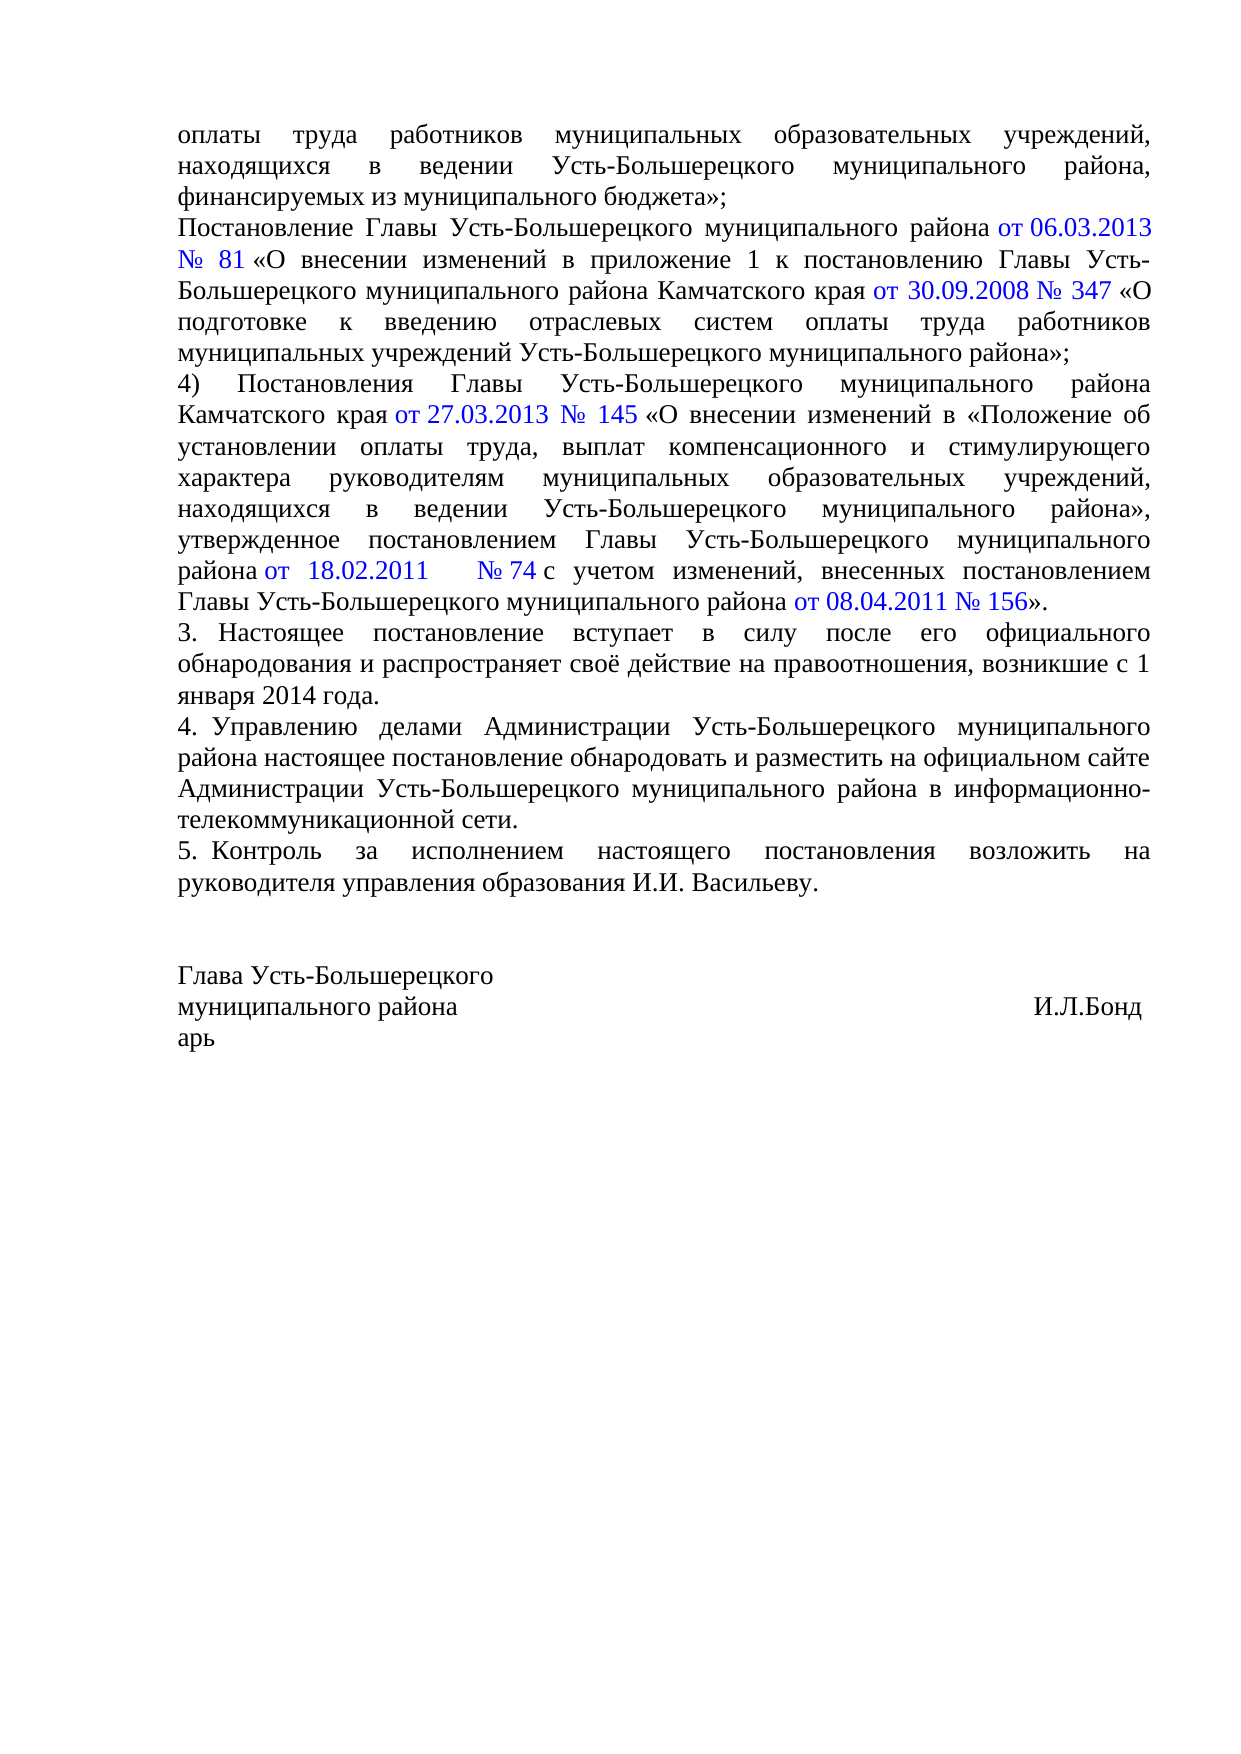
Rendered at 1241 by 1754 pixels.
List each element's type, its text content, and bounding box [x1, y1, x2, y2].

text Глава Усть-Большерецкого [177, 959, 1152, 990]
text 4) Постановления Главы Усть-Большерецкого муниципального района Камчатского края от 27.03.2013 № 145 «О внесении изменений в «Положение об установлении оплаты труда, выплат компенсационного и стимулирующего характера руководителям муниципальных образовательных учреждений, находящихся в ведении Усть-Большерецкого муниципального района», утвержденное постановлением Главы Усть-Большерецкого муниципального района от 18.02.2011 № 74 с учетом изменений, внесенных постановлением Главы Усть-Большерецкого муниципального района от 08.04.2011 № 156». [177, 367, 1152, 616]
text Постановление Главы Усть-Большерецкого муниципального района от 06.03.2013 № 81 «О внесении изменений в приложение 1 к постановлению Главы Усть-Большерецкого муниципального района Камчатского края от 30.09.2008 № 347 «О подготовке к введению отраслевых систем оплаты труда работников муниципальных учреждений Усть-Большерецкого муниципального района»; [177, 212, 1152, 367]
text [177, 118, 1152, 212]
text муниципального района И.Л.Бондарь [177, 990, 1152, 1052]
text 5. Контроль за исполнением настоящего постановления возложить на руководителя управления образования И.И. Васильеву. [177, 834, 1152, 897]
text 3. Настоящее постановление вступает в силу после его официального обнародования и распространяет своё действие на правоотношения, возникшие с 1 января 2014 года. [177, 616, 1152, 710]
text 4. Управлению делами Администрации Усть-Большерецкого муниципального района настоящее постановление обнародовать и разместить на официальном сайте Администрации Усть-Большерецкого муниципального района в информационно-телекоммуникационной сети. [177, 710, 1152, 834]
